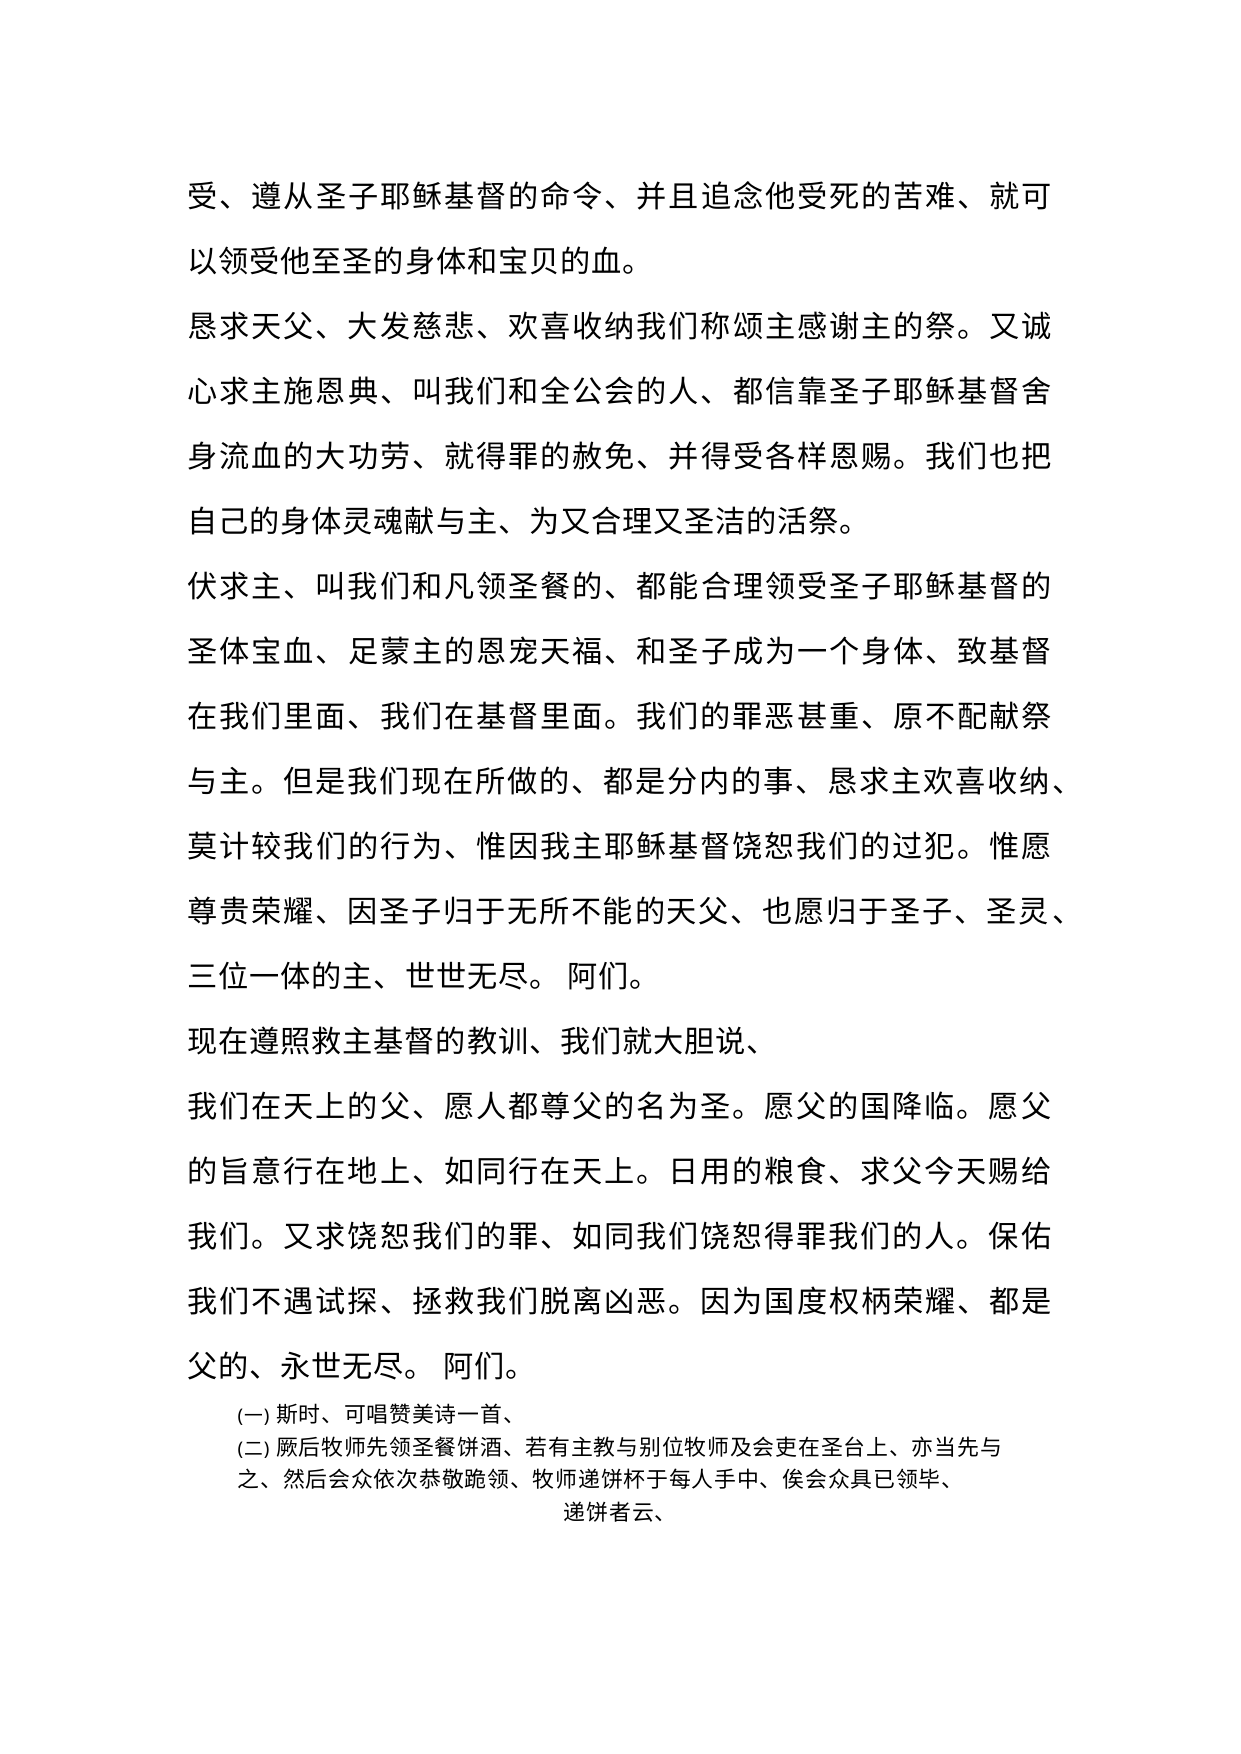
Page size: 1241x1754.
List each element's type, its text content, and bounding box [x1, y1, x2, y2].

text 伏求主、叫我们和凡领圣餐的、都能合理领受圣子耶稣基督的圣体宝血、足蒙主的恩宠天福、和圣子成为一个身体、致基督在我们里面、我们在基督里面。我们的罪恶甚重、原不配献祭与主。但是我们现在所做的、都是分内的事、恳求主欢喜收纳、莫计较我们的行为、惟因我主耶稣基督饶恕我们的过犯。惟愿尊贵荣耀、因圣子归于无所不能的天父、也愿归于圣子、圣灵、三位一体的主、世世无尽。 阿们。 [187, 552, 1053, 1007]
text 递饼者云、 [187, 1494, 1053, 1527]
text 现在遵照救主基督的教训、我们就大胆说、 [187, 1007, 1053, 1072]
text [187, 162, 1053, 292]
text (二) 厥后牧师先领圣餐饼酒、若有主教与别位牧师及会吏在圣台上、亦当先与之、然后会众依次恭敬跪领、牧师递饼杯于每人手中、俟会众具已领毕、 [237, 1429, 1003, 1494]
text (一) 斯时、可唱赞美诗一首、 [237, 1397, 1003, 1429]
text 恳求天父、大发慈悲、欢喜收纳我们称颂主感谢主的祭。又诚心求主施恩典、叫我们和全公会的人、都信靠圣子耶稣基督舍身流血的大功劳、就得罪的赦免、并得受各样恩赐。我们也把自己的身体灵魂献与主、为又合理又圣洁的活祭。 [187, 292, 1053, 552]
text 我们在天上的父、愿人都尊父的名为圣。愿父的国降临。愿父的旨意行在地上、如同行在天上。日用的粮食、求父今天赐给我们。又求饶恕我们的罪、如同我们饶恕得罪我们的人。保佑我们不遇试探、拯救我们脱离凶恶。因为国度权柄荣耀、都是父的、永世无尽。 阿们。 [187, 1072, 1053, 1397]
